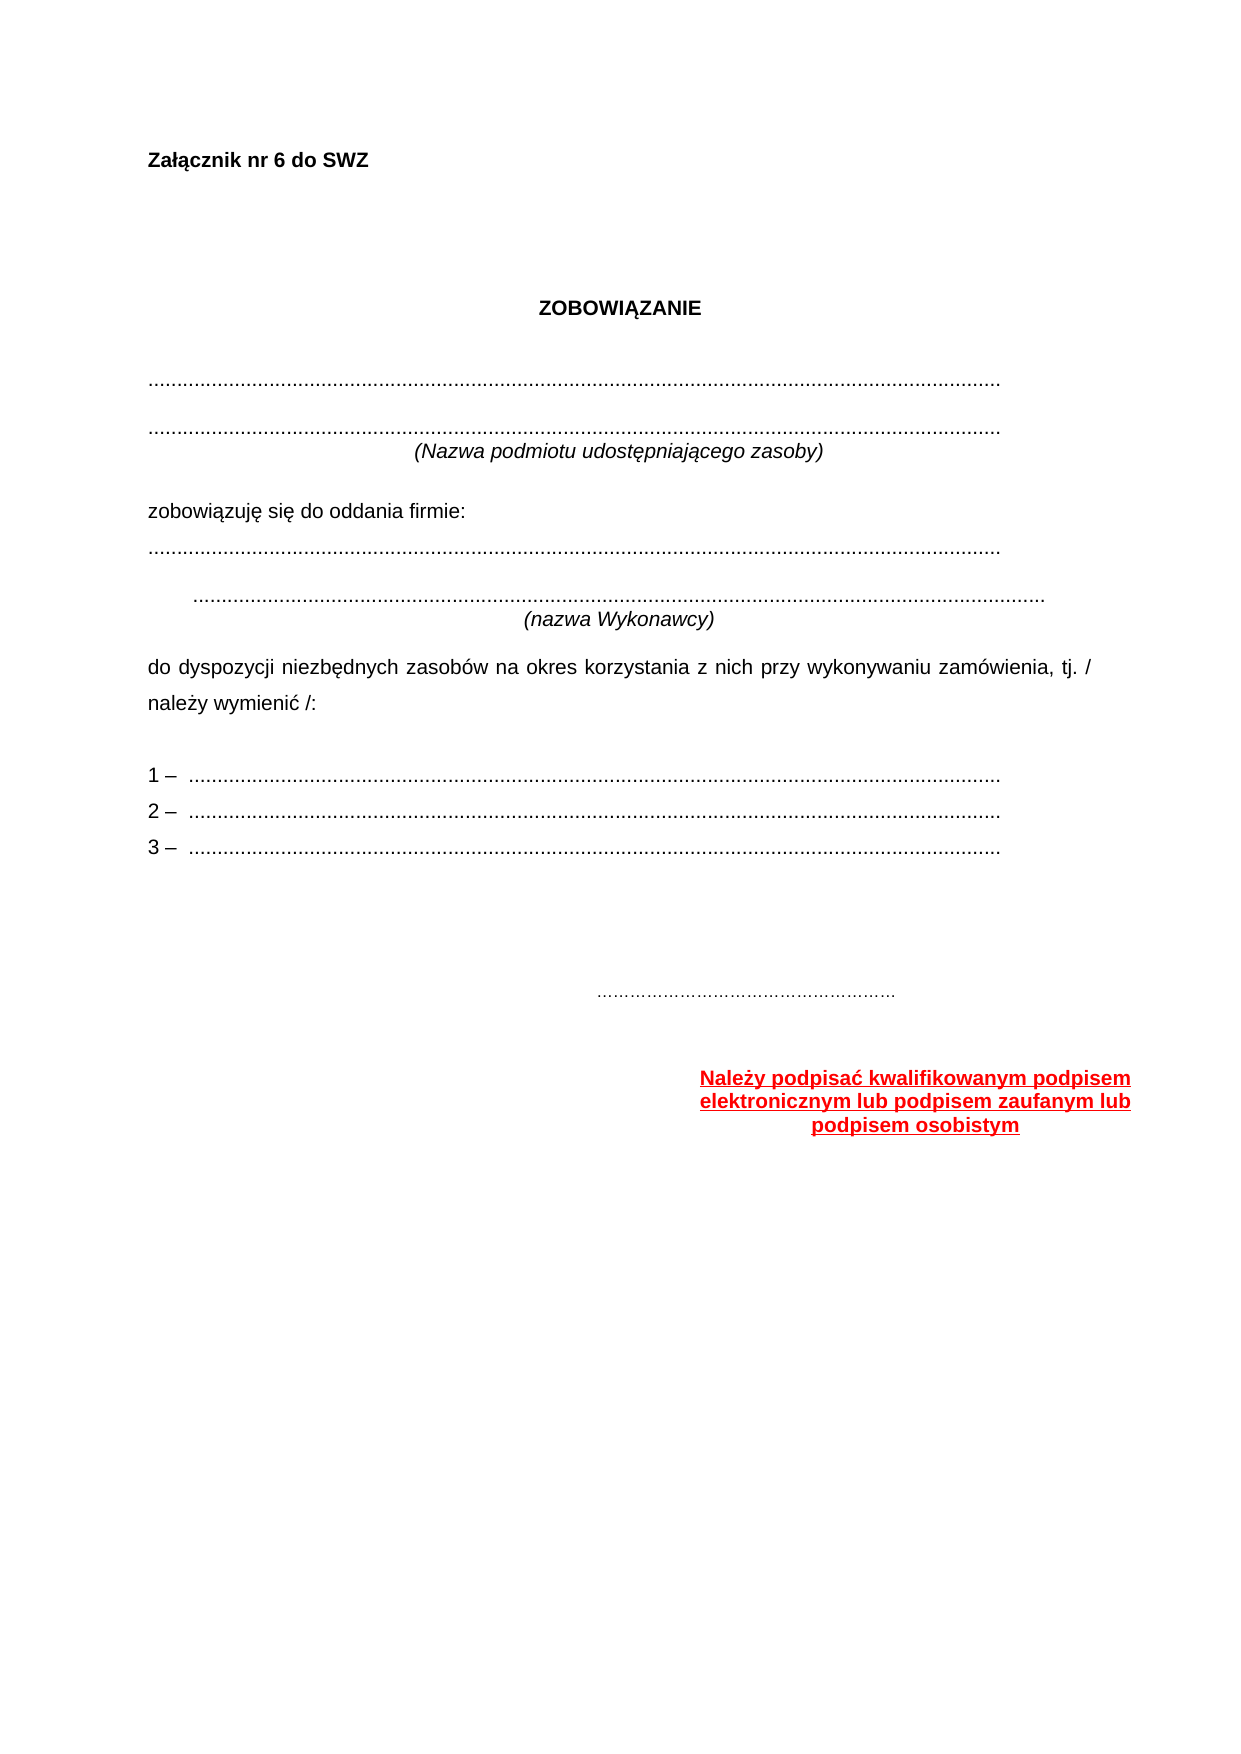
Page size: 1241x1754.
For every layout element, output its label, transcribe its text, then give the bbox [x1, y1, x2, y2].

text ZOBOWIĄZANIE [148, 295, 1093, 319]
text .................................................................................................................................................... (nazwa Wykonawcy) [148, 583, 1093, 631]
text .................................................................................................................................................... [148, 535, 1093, 559]
text (Nazwa podmiotu udostępniającego zasoby) [148, 439, 1093, 463]
text .................................................................................................................................................... [148, 415, 1093, 439]
text Załącznik nr 6 do SWZ [148, 148, 1152, 172]
text Należy podpisać kwalifikowanym podpisem elektronicznym lub podpisem zaufanym lub podpisem osobistym [679, 1065, 1152, 1137]
text 1 – ............................................................................................................................................. [148, 763, 1093, 787]
text 2 – ............................................................................................................................................. [148, 798, 1093, 822]
text do dyspozycji niezbędnych zasobów na okres korzystania z nich przy wykonywaniu zamówienia, tj. / należy wymienić /: [148, 655, 1093, 715]
text zobowiązuję się do oddania firmie: [148, 499, 1093, 523]
text 3 – ............................................................................................................................................. [148, 834, 1093, 858]
text ……………………………………………… [516, 982, 1093, 1001]
text .................................................................................................................................................... [148, 367, 1093, 391]
